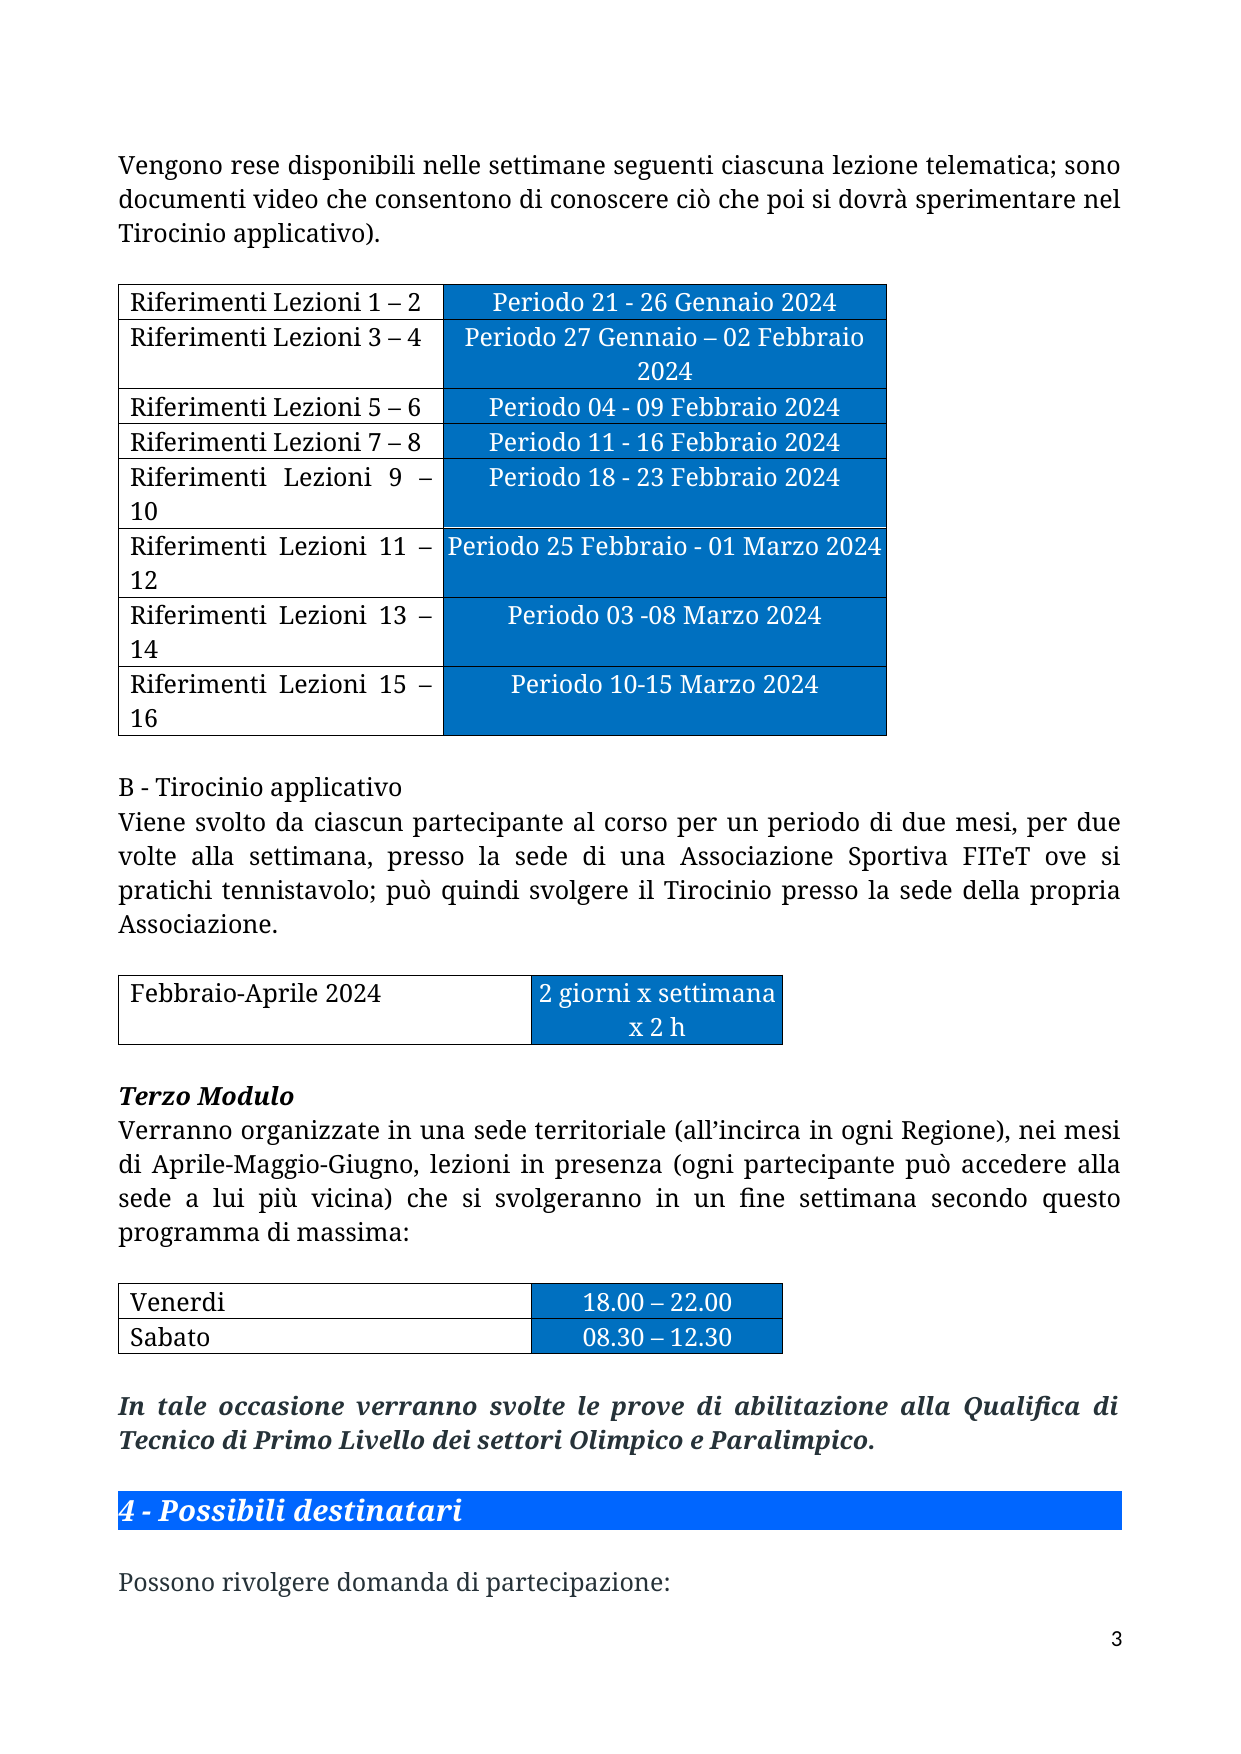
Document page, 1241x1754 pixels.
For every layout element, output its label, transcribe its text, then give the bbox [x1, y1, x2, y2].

text Verranno organizzate in una sede territoriale (all’incirca in ogni Regione), nei mesi di Aprile-Maggio-Giugno, lezioni in presenza (ogni partecipante può accedere alla sede a lui più vicina) che si svolgeranno in un fine settimana secondo questo programma di massima: [118, 1113, 1122, 1249]
table_cell Riferimenti Lezioni 7 – 8 [119, 424, 443, 458]
table_cell Riferimenti Lezioni 11 – 12 [119, 529, 443, 597]
table_header Venerdi [119, 1284, 531, 1318]
table_cell Riferimenti Lezioni 3 – 4 [119, 320, 443, 388]
table_cell 08.30 – 12.30 [532, 1319, 782, 1353]
text Viene svolto da ciascun partecipante al corso per un periodo di due mesi, per due volte alla settimana, presso la sede di una Associazione Sportiva FITeT ove si pratichi tennistavolo; può quindi svolgere il Tirocinio presso la sede della propria Associazione. [118, 804, 1122, 940]
table_cell Riferimenti Lezioni 9 – 10 [119, 459, 443, 527]
text Terzo Modulo [118, 1079, 1122, 1113]
table_header 2 giorni x settimana x 2 h [532, 976, 782, 1044]
table_cell Riferimenti Lezioni 15 – 16 [119, 667, 443, 735]
table_cell Periodo 25 Febbraio - 01 Marzo 2024 [444, 529, 886, 597]
table_header 18.00 – 22.00 [532, 1284, 782, 1318]
table_cell Periodo 03 -08 Marzo 2024 [444, 598, 886, 666]
table_cell Periodo 11 - 16 Febbraio 2024 [444, 424, 886, 458]
table_cell Periodo 04 - 09 Febbraio 2024 [444, 389, 886, 423]
table_cell Periodo 10-15 Marzo 2024 [444, 667, 886, 735]
text In tale occasione verranno svolte le prove di abilitazione alla Qualifica di Tecnico di Primo Livello dei settori Olimpico e Paralimpico. [118, 1388, 1122, 1457]
table_cell Sabato [119, 1319, 531, 1353]
table_header Riferimenti Lezioni 1 – 2 [119, 285, 443, 319]
text Vengono rese disponibili nelle settimane seguenti ciascuna lezione telematica; sono documenti video che consentono di conoscere ciò che poi si dovrà sperimentare nel Tirocinio applicativo). [118, 148, 1122, 250]
table_header Febbraio-Aprile 2024 [119, 976, 531, 1044]
table_cell Periodo 27 Gennaio – 02 Febbraio 2024 [444, 320, 886, 388]
text 4 - Possibili destinatari [118, 1491, 1122, 1530]
table_cell Riferimenti Lezioni 13 – 14 [119, 598, 443, 666]
text Possono rivolgere domanda di partecipazione: [118, 1564, 1122, 1598]
table_cell Riferimenti Lezioni 5 – 6 [119, 389, 443, 423]
text B - Tirocinio applicativo [118, 770, 1122, 804]
table_cell Periodo 18 - 23 Febbraio 2024 [444, 459, 886, 527]
table_header Periodo 21 - 26 Gennaio 2024 [444, 285, 886, 319]
